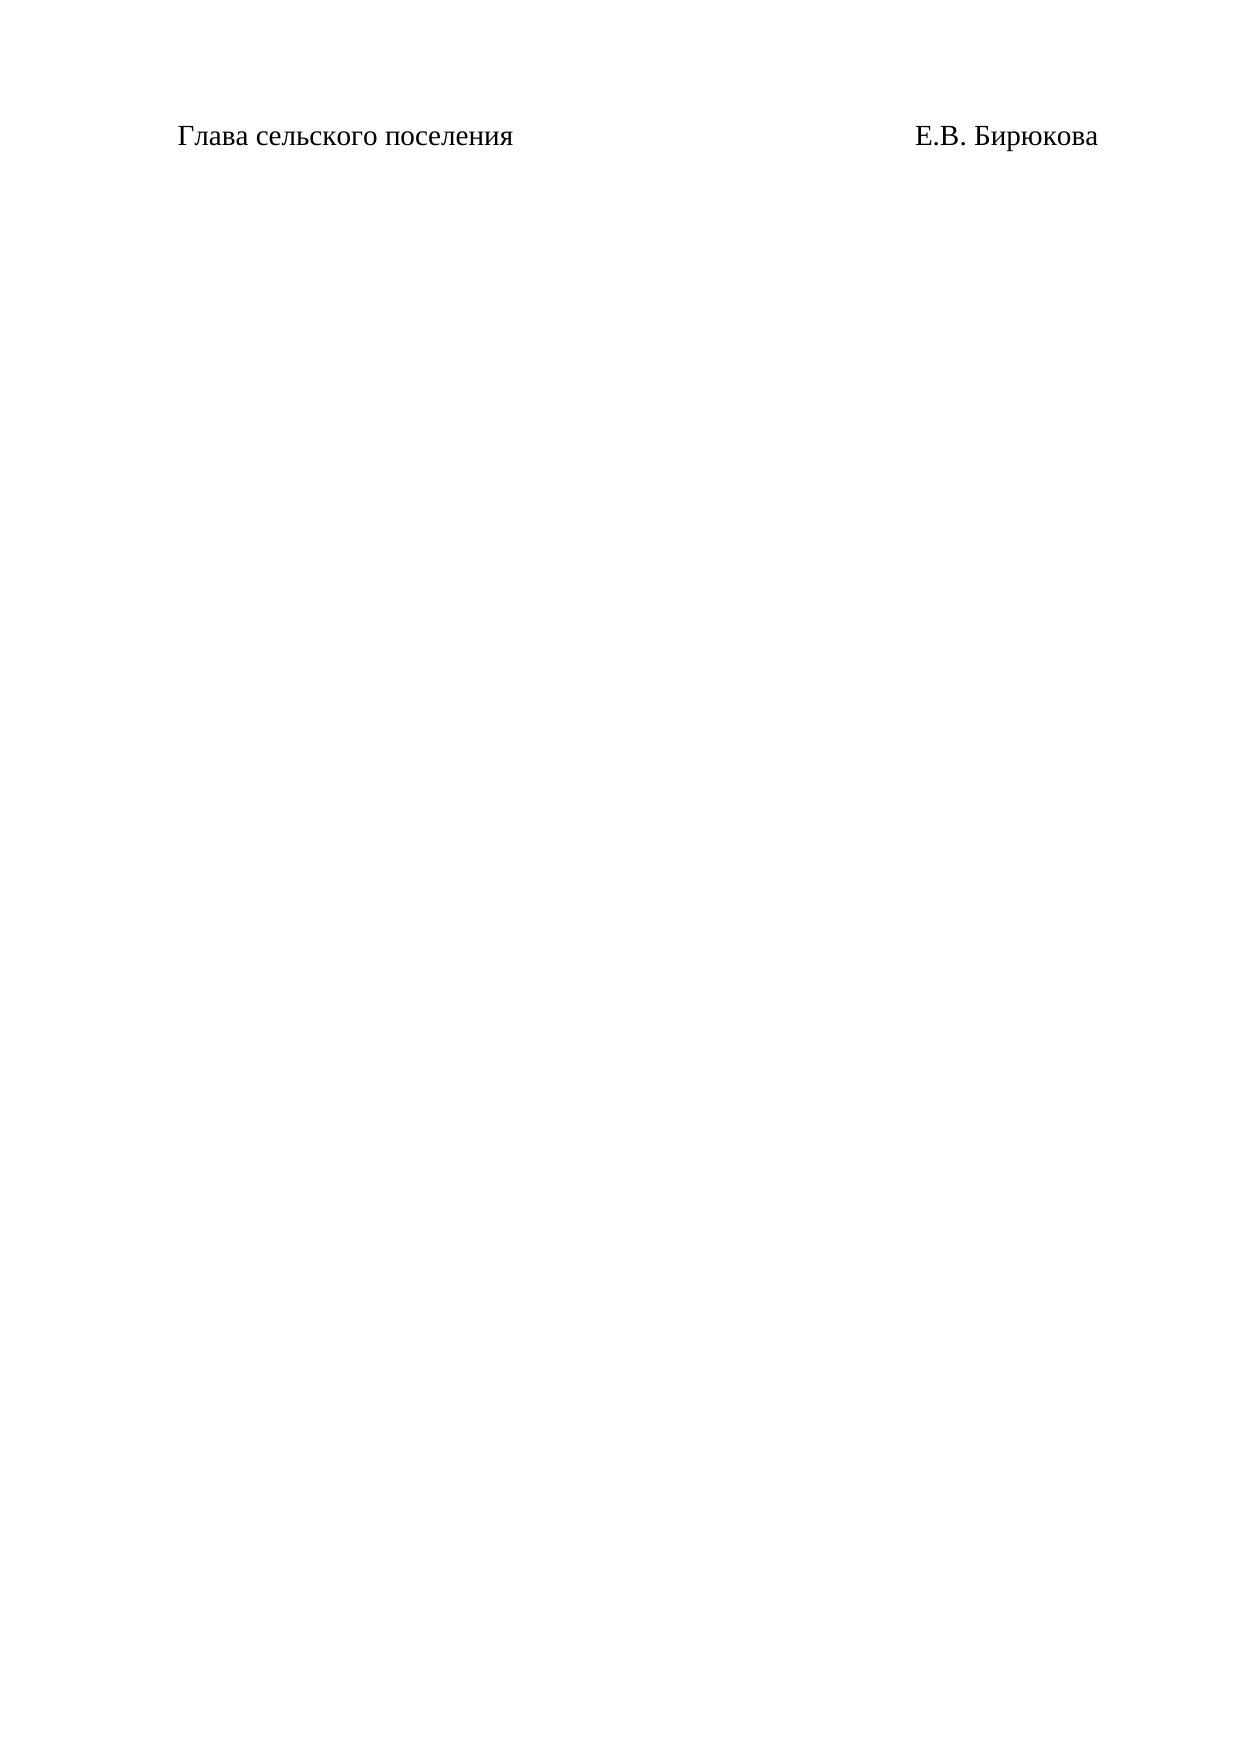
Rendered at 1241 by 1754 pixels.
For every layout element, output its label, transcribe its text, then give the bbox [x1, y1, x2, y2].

text Глава сельского поселения Е.В. Бирюкова [177, 118, 1152, 152]
